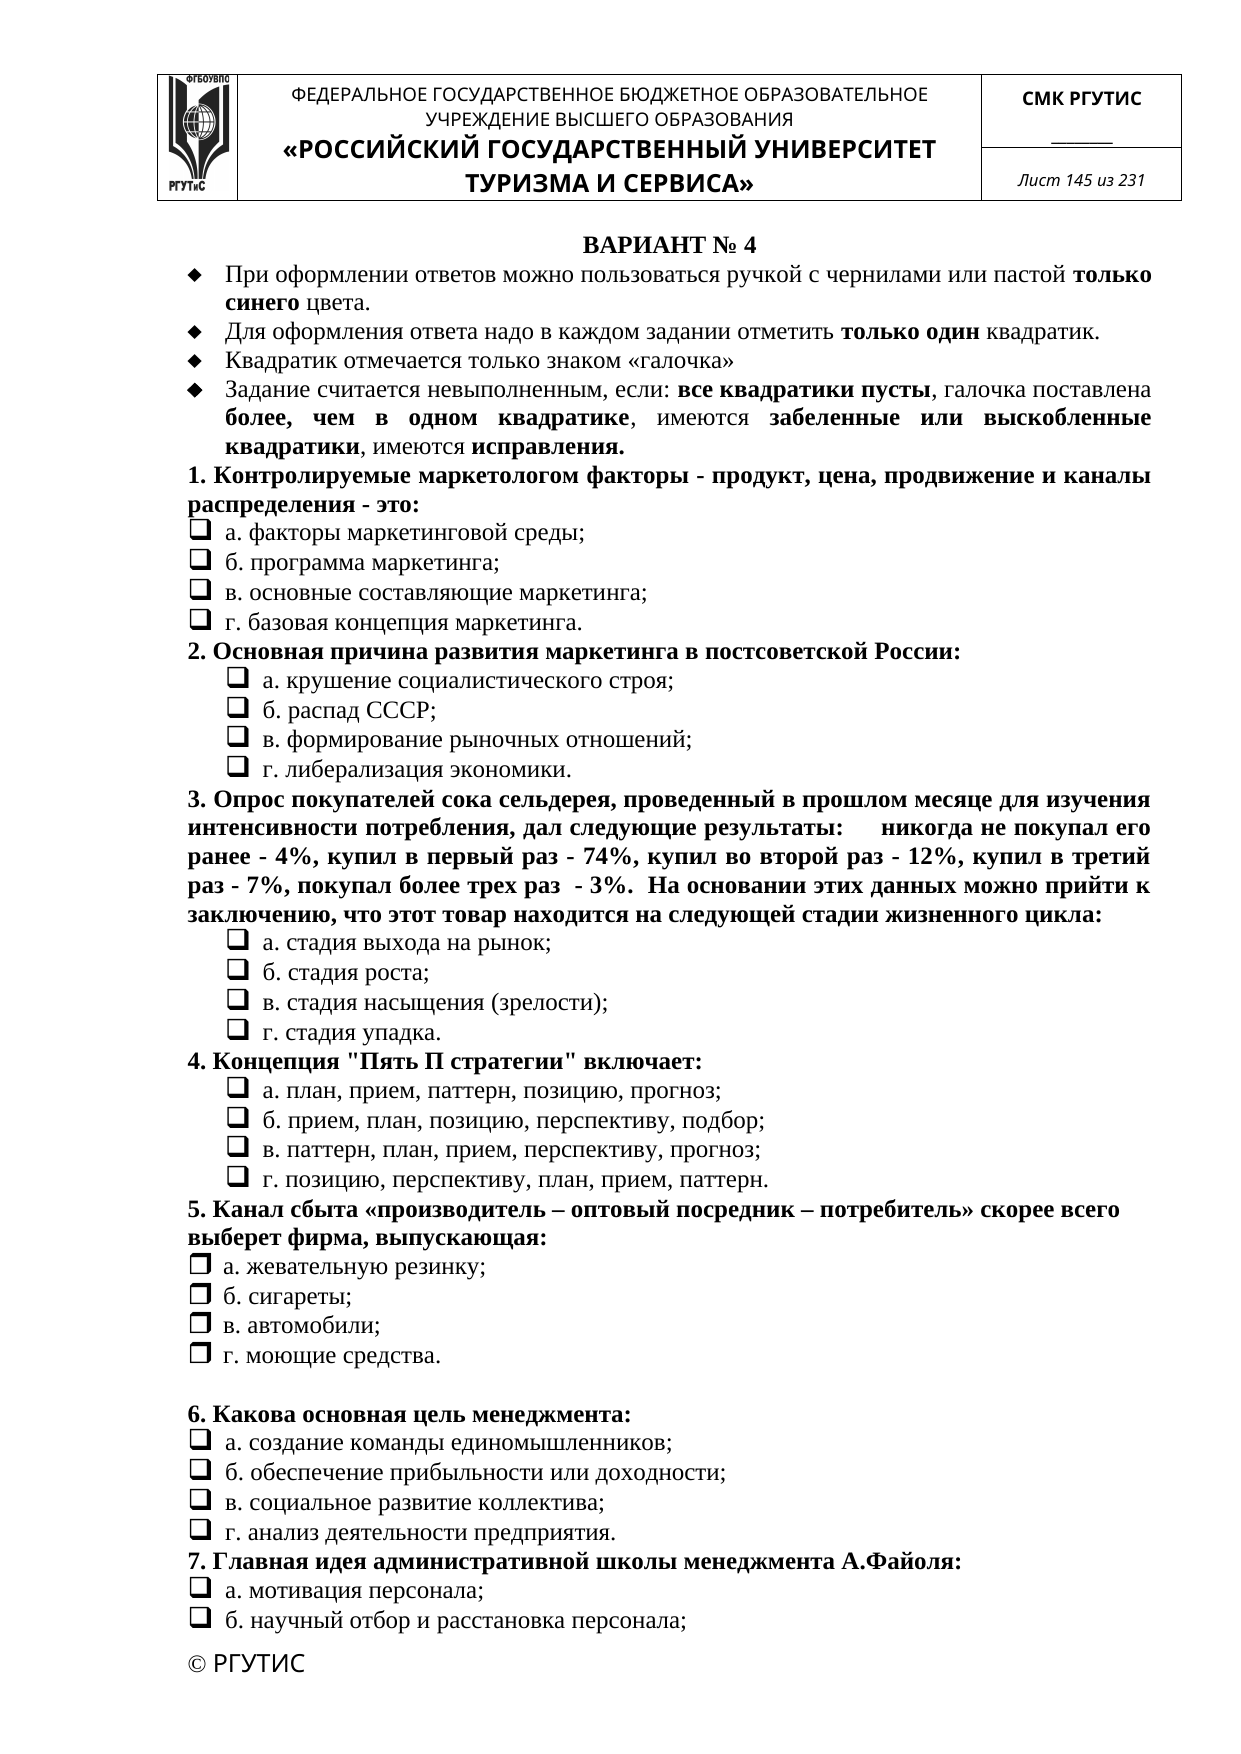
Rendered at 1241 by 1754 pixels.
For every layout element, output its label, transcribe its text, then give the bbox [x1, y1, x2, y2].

list б. стадия роста; [225, 957, 1152, 987]
list а. создание команды единомышленников; [187, 1427, 1152, 1457]
text 6. Какова основная цель менеджмента: [187, 1399, 1152, 1427]
list г. позицию, перспективу, план, прием, паттерн. [225, 1164, 1152, 1194]
list в. социальное развитие коллектива; [187, 1487, 1152, 1517]
text ВАРИАНТ № 4 [187, 230, 1152, 259]
picture [168, 75, 230, 191]
list б. научный отбор и расстановка персонала; [187, 1605, 1152, 1634]
list в. формирование рыночных отношений; [225, 724, 1152, 754]
list б. программа маркетинга; [187, 547, 1152, 577]
list а. крушение социалистического строя; [225, 665, 1152, 695]
text 2. Основная причина развития маркетинга в постсоветской России: [187, 636, 1152, 665]
list б. прием, план, позицию, перспективу, подбор; [225, 1105, 1152, 1134]
list б. обеспечение прибыльности или доходности; [187, 1457, 1152, 1487]
text 3. Опрос покупателей сока сельдерея, проведенный в прошлом месяце для изучения интенсивности потребления, дал следующие результаты: никогда не покупал его ранее - 4%, купил в первый раз - 74%, купил во второй раз - 12%, купил в третий раз - 7%, покупал более трех раз - 3%. На основании этих данных можно прийти к заключению, что этот товар находится на следующей стадии жизненного цикла: [187, 784, 1152, 927]
list в. автомобили; [187, 1311, 1152, 1340]
list г. базовая концепция маркетинга. [187, 607, 1152, 636]
list г. стадия упадка. [225, 1017, 1152, 1046]
list а. стадия выхода на рынок; [225, 927, 1152, 957]
list б. распад СССР; [225, 695, 1152, 724]
list а. жевательную резинку; [187, 1251, 1152, 1281]
text 1. Контролируемые маркетологом факторы - продукт, цена, продвижение и каналы распределения - это: [187, 460, 1152, 517]
list а. факторы маркетинговой среды; [187, 517, 1152, 547]
list а. план, прием, паттерн, позицию, прогноз; [225, 1075, 1152, 1105]
text 4. Концепция "Пять П стратегии" включает: [187, 1046, 1152, 1075]
list а. мотивация персонала; [187, 1575, 1152, 1605]
list в. основные составляющие маркетинга; [187, 577, 1152, 607]
list г. анализ деятельности предприятия. [187, 1517, 1152, 1546]
text 5. Канал сбыта «производитель – оптовый посредник – потребитель» скорее всего выберет фирма, выпускающая: [187, 1194, 1152, 1251]
list Квадратик отмечается только знаком «галочка» [187, 345, 1152, 374]
list При оформлении ответов можно пользоваться ручкой с чернилами или пастой только синего цвета. [187, 259, 1152, 316]
list г. моющие средства. [187, 1340, 1152, 1370]
list Для оформления ответа надо в каждом задании отметить только один квадратик. [187, 316, 1152, 345]
text 7. Главная идея административной школы менеджмента А.Файоля: [187, 1546, 1152, 1575]
list Задание считается невыполненным, если: все квадратики пусты, галочка поставлена более, чем в одном квадратике, имеются забеленные или выскобленные квадратики, имеются исправления. [187, 374, 1152, 460]
list б. сигареты; [187, 1281, 1152, 1311]
list г. либерализация экономики. [225, 754, 1152, 784]
list в. стадия насыщения (зрелости); [225, 987, 1152, 1017]
list в. паттерн, план, прием, перспективу, прогноз; [225, 1134, 1152, 1164]
